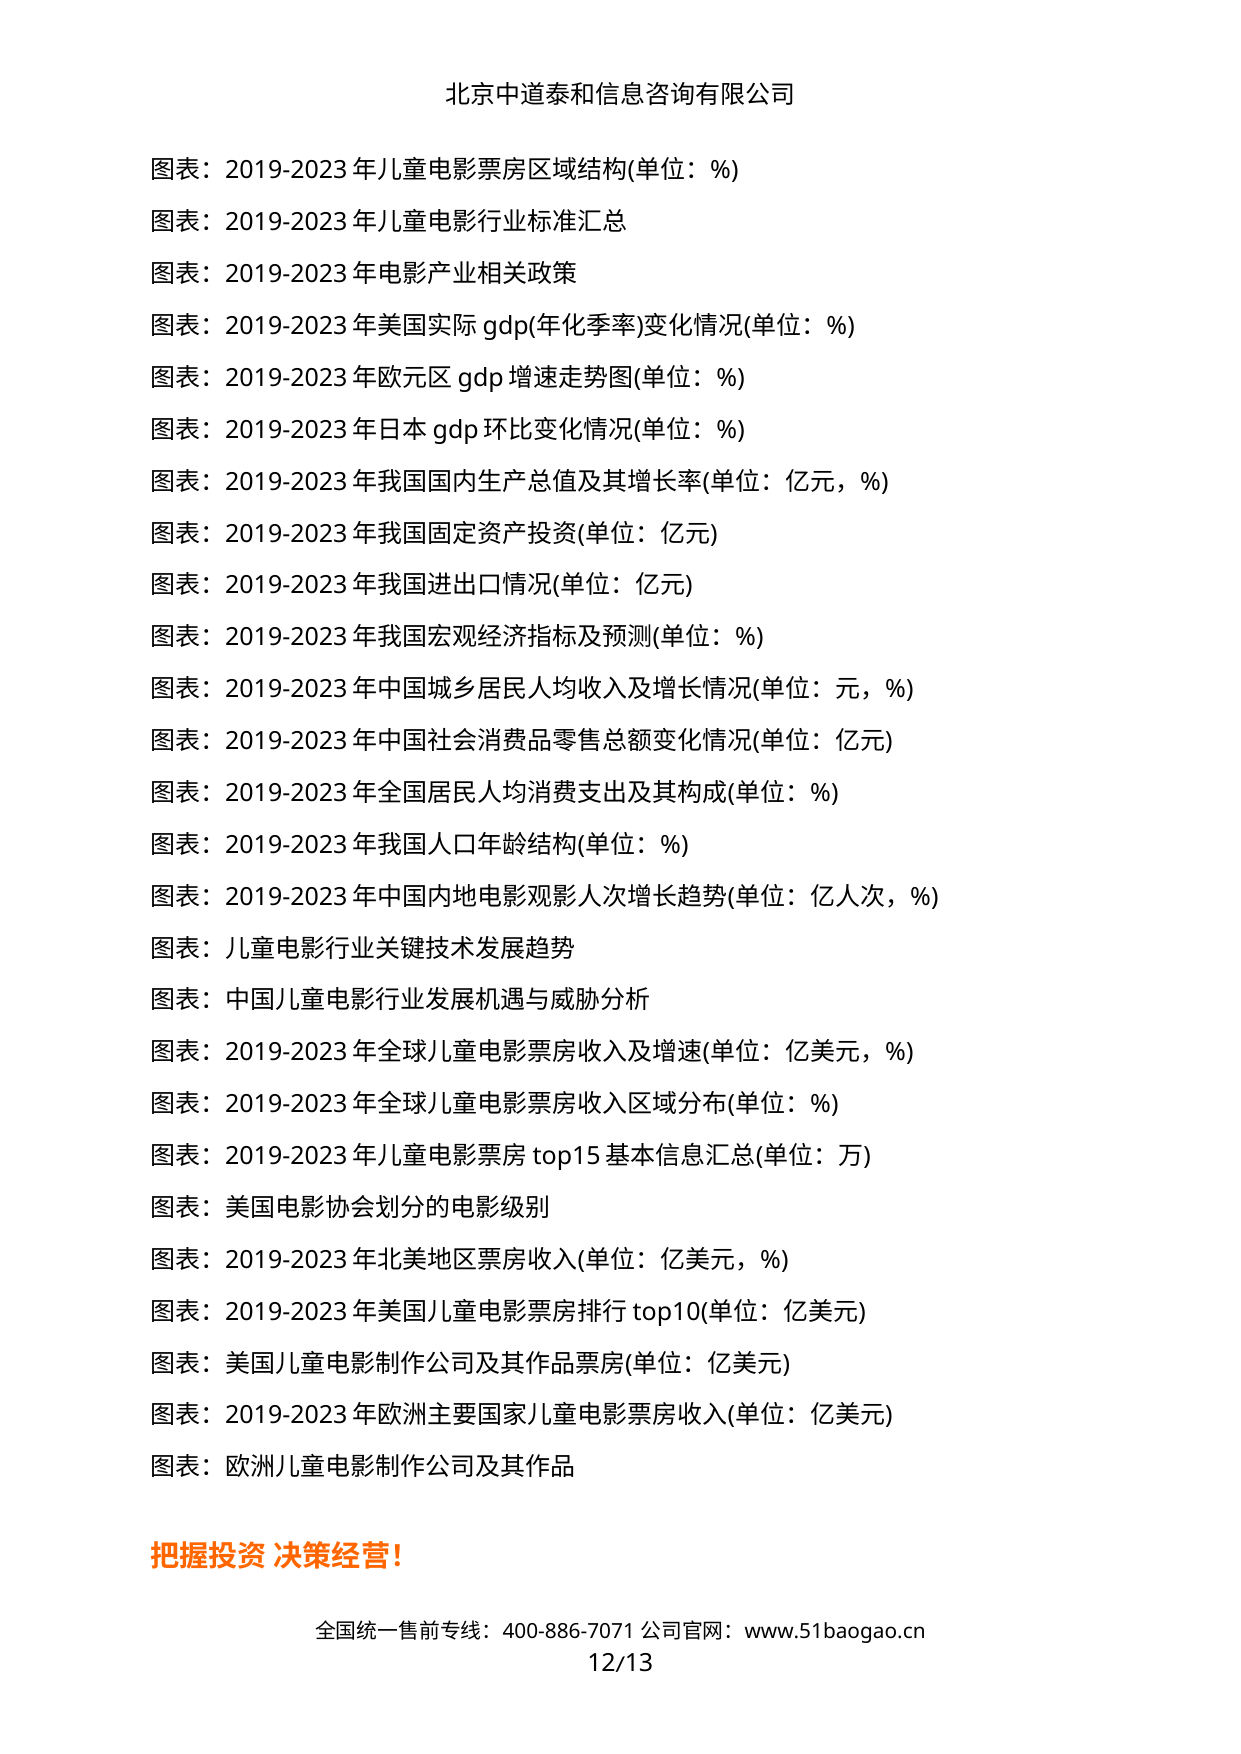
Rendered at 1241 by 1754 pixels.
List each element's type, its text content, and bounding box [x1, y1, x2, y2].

text 图表：2019-2023年儿童电影行业标准汇总 [150, 202, 1090, 238]
text 图表：2019-2023年我国固定资产投资(单位：亿元) [150, 513, 1090, 549]
text 图表：2019-2023年中国社会消费品零售总额变化情况(单位：亿元) [150, 721, 1090, 757]
text 图表：2019-2023年日本gdp环比变化情况(单位：%) [150, 409, 1090, 446]
text 图表：2019-2023年我国人口年龄结构(单位：%) [150, 824, 1090, 861]
text 图表：2019-2023年全球儿童电影票房收入及增速(单位：亿美元，%) [150, 1032, 1090, 1068]
text 图表：2019-2023年儿童电影票房top15基本信息汇总(单位：万) [150, 1136, 1090, 1172]
text 图表：中国儿童电影行业发展机遇与威胁分析 [150, 980, 1090, 1016]
text 图表：2019-2023年我国国内生产总值及其增长率(单位：亿元，%) [150, 461, 1090, 497]
text 图表：2019-2023年北美地区票房收入(单位：亿美元，%) [150, 1239, 1090, 1276]
text 图表：2019-2023年中国内地电影观影人次增长趋势(单位：亿人次，%) [150, 876, 1090, 912]
text 图表：美国电影协会划分的电影级别 [150, 1187, 1090, 1224]
text 图表：2019-2023年全国居民人均消费支出及其构成(单位：%) [150, 772, 1090, 809]
text 图表：2019-2023年美国实际gdp(年化季率)变化情况(单位：%) [150, 306, 1090, 342]
text 图表：欧洲儿童电影制作公司及其作品 [150, 1447, 1090, 1483]
text 图表：2019-2023年全球儿童电影票房收入区域分布(单位：%) [150, 1084, 1090, 1120]
text 图表：2019-2023年儿童电影票房区域结构(单位：%) [150, 150, 1090, 186]
text 图表：2019-2023年电影产业相关政策 [150, 254, 1090, 290]
text 图表：2019-2023年欧元区gdp增速走势图(单位：%) [150, 357, 1090, 394]
text 图表：2019-2023年我国进出口情况(单位：亿元) [150, 565, 1090, 601]
text 图表：2019-2023年美国儿童电影票房排行top10(单位：亿美元) [150, 1291, 1090, 1327]
text 图表：儿童电影行业关键技术发展趋势 [150, 928, 1090, 964]
text 图表：2019-2023年中国城乡居民人均收入及增长情况(单位：元，%) [150, 669, 1090, 705]
text 图表：2019-2023年我国宏观经济指标及预测(单位：%) [150, 617, 1090, 653]
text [150, 1499, 1090, 1575]
text 图表：美国儿童电影制作公司及其作品票房(单位：亿美元) [150, 1343, 1090, 1379]
text 图表：2019-2023年欧洲主要国家儿童电影票房收入(单位：亿美元) [150, 1395, 1090, 1431]
